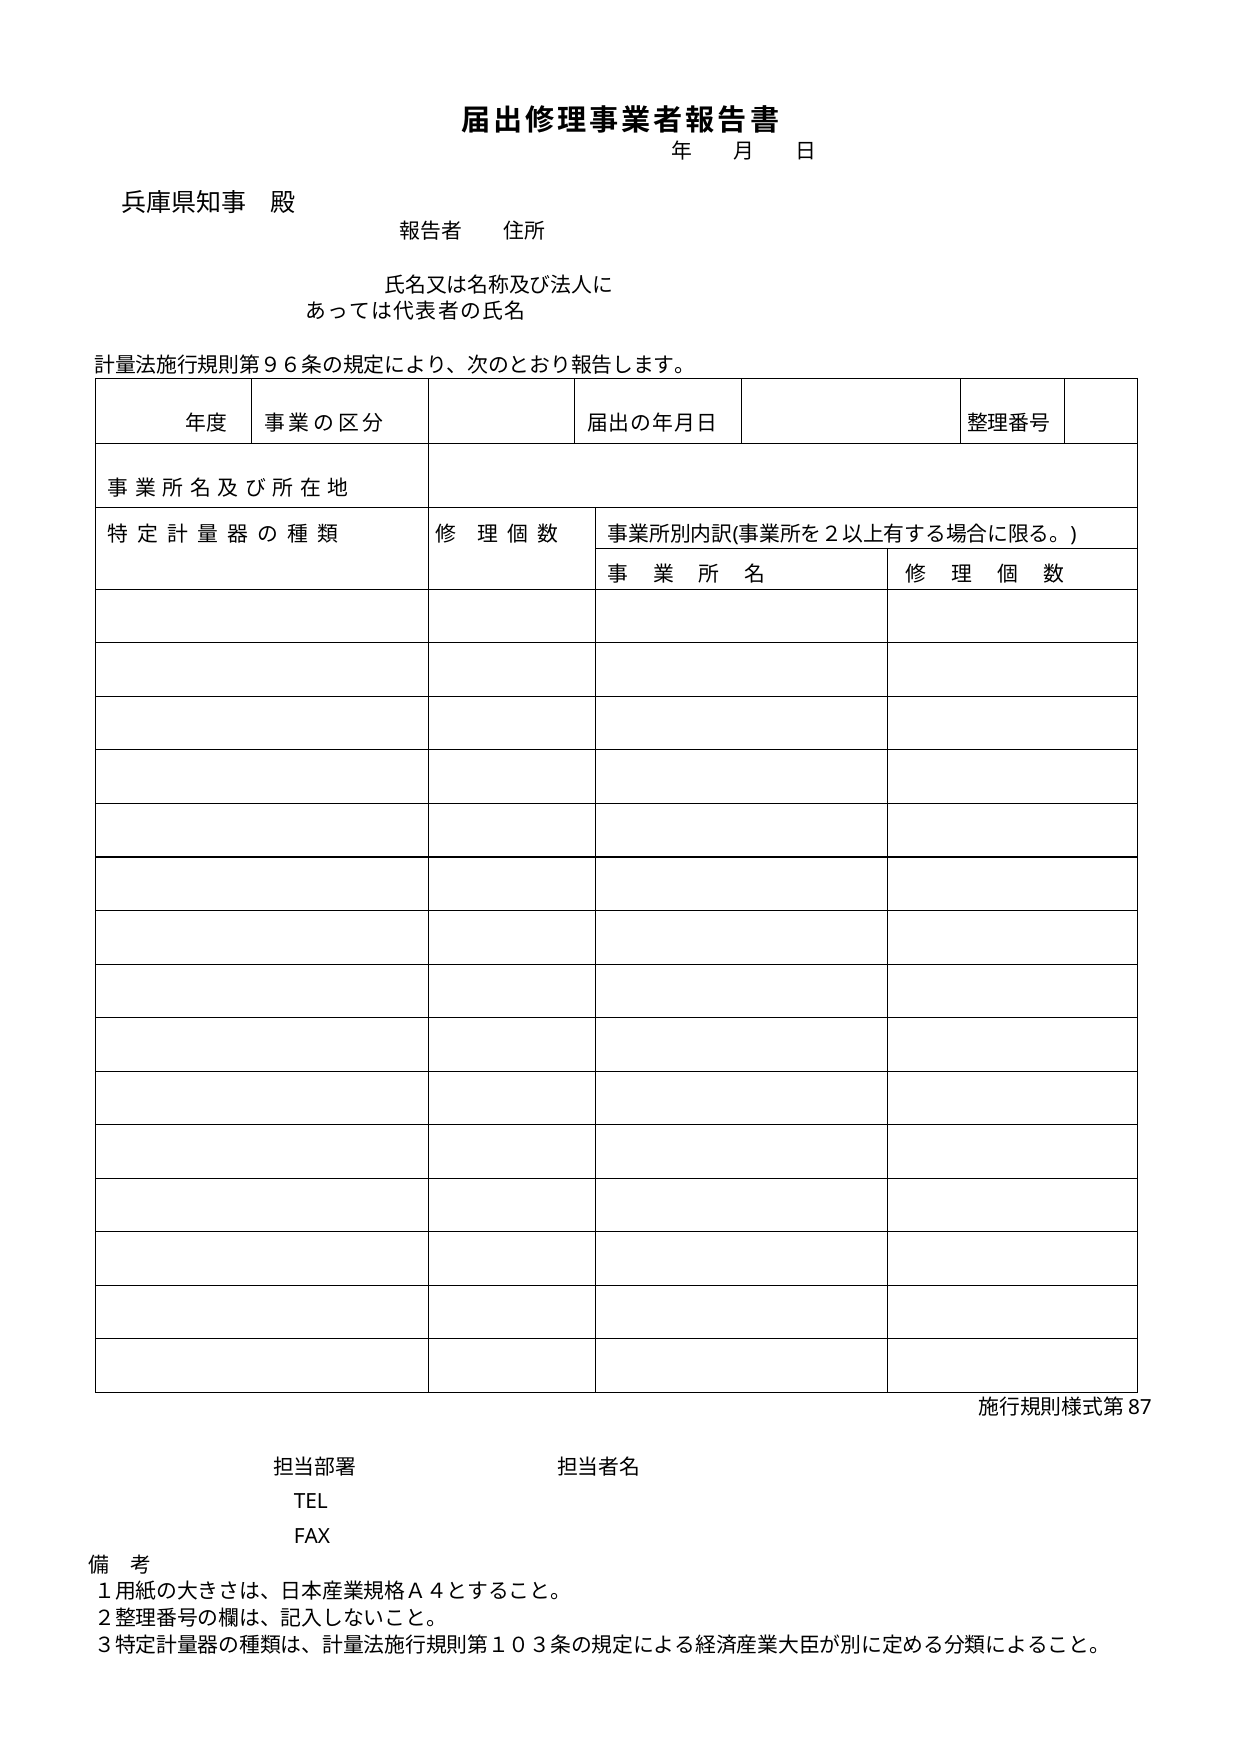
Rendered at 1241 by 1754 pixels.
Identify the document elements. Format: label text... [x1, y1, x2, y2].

text 担当部署 担当者名 [89, 1446, 1152, 1481]
table_cell 特定計量器の種類 [96, 508, 428, 589]
text TEL [89, 1481, 1152, 1516]
table_cell [888, 1339, 1137, 1392]
table_cell [96, 1232, 428, 1285]
table_cell [429, 1018, 595, 1071]
table_cell [429, 858, 595, 910]
table_cell [96, 1179, 428, 1231]
table_cell [888, 965, 1137, 1017]
table_cell [429, 1339, 595, 1392]
table_cell [596, 1018, 887, 1071]
table_cell [596, 804, 887, 856]
table_cell [888, 858, 1137, 910]
table_cell [96, 804, 428, 856]
table_cell [429, 804, 595, 856]
table_cell [596, 1232, 887, 1285]
table_cell [429, 750, 595, 803]
table_cell [596, 1179, 887, 1231]
text １用紙の大きさは、日本産業規格Ａ４とすること。 [89, 1577, 1152, 1604]
table_cell [888, 643, 1137, 696]
table_cell [429, 1179, 595, 1231]
table_header 年度 [96, 379, 251, 442]
table_cell [596, 965, 887, 1017]
table_cell [96, 1018, 428, 1071]
table_cell [888, 1286, 1137, 1338]
table_cell [888, 1125, 1137, 1178]
table_header 事業の区分 [252, 379, 428, 442]
table_cell [596, 1072, 887, 1124]
text 備 考 [89, 1551, 1152, 1577]
text 氏名又は名称及び法人に [89, 271, 1152, 297]
table_cell [96, 750, 428, 803]
table_cell [429, 965, 595, 1017]
table_cell [596, 1286, 887, 1338]
table_cell [888, 590, 1137, 642]
table_header [429, 379, 574, 442]
table_cell [96, 1339, 428, 1392]
text FAX [89, 1516, 1152, 1551]
table_cell [96, 1072, 428, 1124]
text 計量法施行規則第９６条の規定により、次のとおり報告します。 [89, 351, 1152, 378]
table_cell [596, 643, 887, 696]
table_cell 事業所名 [596, 549, 887, 589]
table_cell [888, 1072, 1137, 1124]
table_cell [888, 1179, 1137, 1231]
table_cell [96, 1125, 428, 1178]
table_cell 事業所名及び所在地 [96, 444, 428, 507]
table_cell [96, 590, 428, 642]
table_cell [888, 911, 1137, 963]
table_cell [429, 911, 595, 963]
table_cell [429, 1125, 595, 1178]
table_cell [888, 1232, 1137, 1285]
table_cell [429, 697, 595, 749]
table_cell [888, 697, 1137, 749]
table_cell 修 理 個 数 [429, 508, 595, 589]
table_header [1065, 379, 1137, 442]
table_cell [429, 590, 595, 642]
text 施行規則様式第87 [89, 1393, 1152, 1419]
table_cell [429, 444, 1137, 507]
table_cell [596, 697, 887, 749]
table_cell [96, 965, 428, 1017]
text 年 月 日 [89, 137, 1152, 164]
table_header 整理番号 [961, 379, 1064, 442]
text 兵庫県知事 殿 [89, 190, 1152, 217]
table_cell [596, 1339, 887, 1392]
table_header [742, 379, 960, 442]
table_cell [596, 590, 887, 642]
table_cell [429, 1232, 595, 1285]
table_header 届出の年月日 [575, 379, 741, 442]
table_cell 修 理 個 数 [888, 549, 1137, 589]
text ３特定計量器の種類は、計量法施行規則第１０３条の規定による経済産業大臣が別に定める分類によること。 [89, 1631, 1152, 1658]
table_cell [596, 858, 887, 910]
table_cell [96, 643, 428, 696]
table_cell 事業所別内訳(事業所を２以上有する場合に限る。) [596, 508, 1137, 548]
table_cell [96, 697, 428, 749]
table_cell [596, 1125, 887, 1178]
table_cell [596, 911, 887, 963]
table_cell [429, 1286, 595, 1338]
table_cell [429, 643, 595, 696]
table_cell [596, 750, 887, 803]
table_cell [888, 804, 1137, 856]
text ２整理番号の欄は、記入しないこと。 [89, 1604, 1152, 1631]
text あっては代表者の氏名 [89, 297, 1152, 324]
table_cell [96, 911, 428, 963]
table_cell [96, 858, 428, 910]
text 届出修理事業者報告書 [89, 105, 1152, 137]
text 報告者 住所 [89, 217, 1152, 244]
table_cell [888, 750, 1137, 803]
table_cell [96, 1286, 428, 1338]
table_cell [429, 1072, 595, 1124]
table_cell [888, 1018, 1137, 1071]
